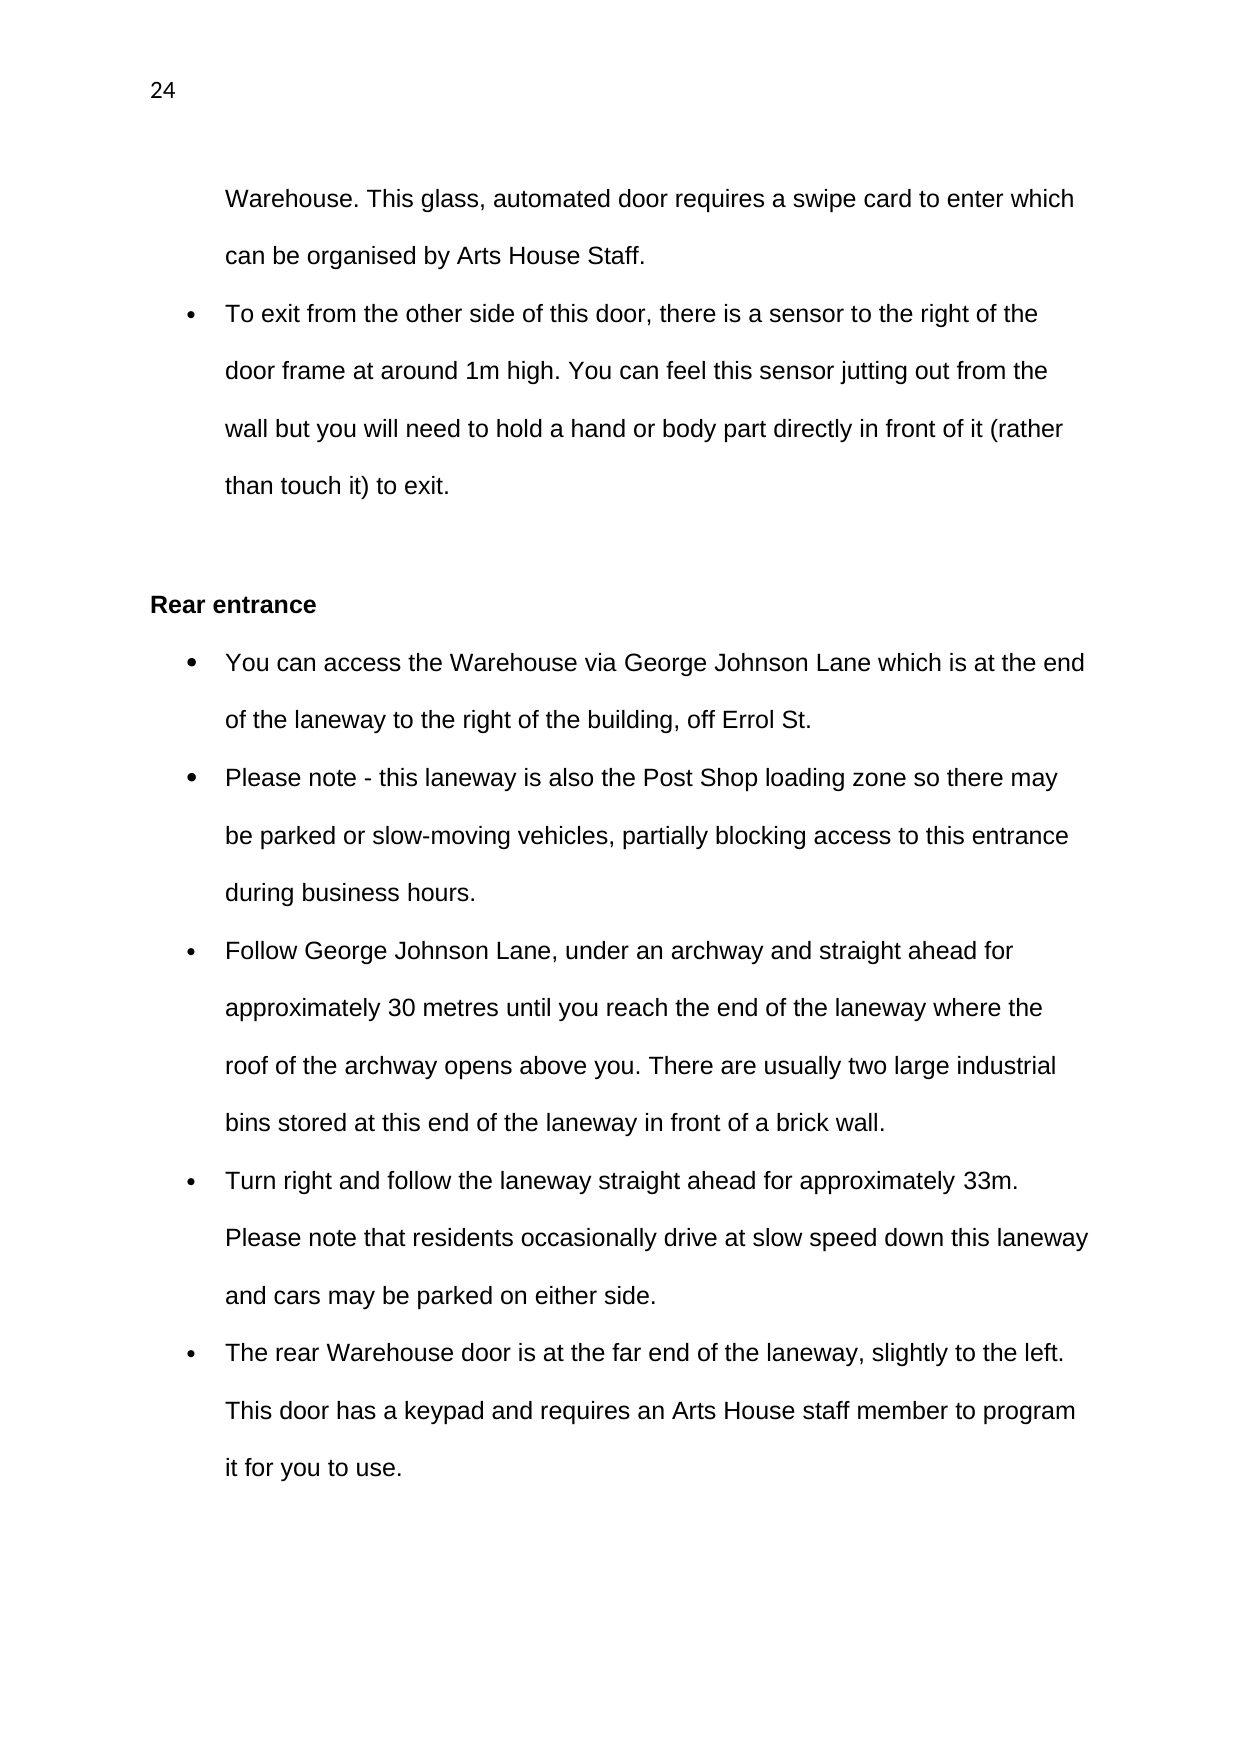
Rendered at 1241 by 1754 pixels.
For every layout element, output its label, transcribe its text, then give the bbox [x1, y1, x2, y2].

subtitle Rear entrance [150, 590, 1090, 619]
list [187, 184, 1090, 270]
list The rear Warehouse door is at the far end of the laneway, slightly to the left. This door has a keypad and requires an Arts House staff member to program it for you to use. [187, 1338, 1090, 1482]
list Turn right and follow the laneway straight ahead for approximately 33m. Please note that residents occasionally drive at slow speed down this laneway and cars may be parked on either side. [187, 1166, 1090, 1309]
list You can access the Warehouse via George Johnson Lane which is at the end of the laneway to the right of the building, off Errol St. [187, 648, 1090, 734]
list Please note - this laneway is also the Post Shop loading zone so there may be parked or slow-moving vehicles, partially blocking access to this entrance during business hours. [187, 763, 1090, 907]
list To exit from the other side of this door, there is a sensor to the right of the door frame at around 1m high. You can feel this sensor jutting out from the wall but you will need to hold a hand or body part directly in front of it (rather than touch it) to exit. [187, 299, 1090, 500]
list Follow George Johnson Lane, under an archway and straight ahead for approximately 30 metres until you reach the end of the laneway where the roof of the archway opens above you. There are usually two large industrial bins stored at this end of the laneway in front of a brick wall. [187, 936, 1090, 1137]
